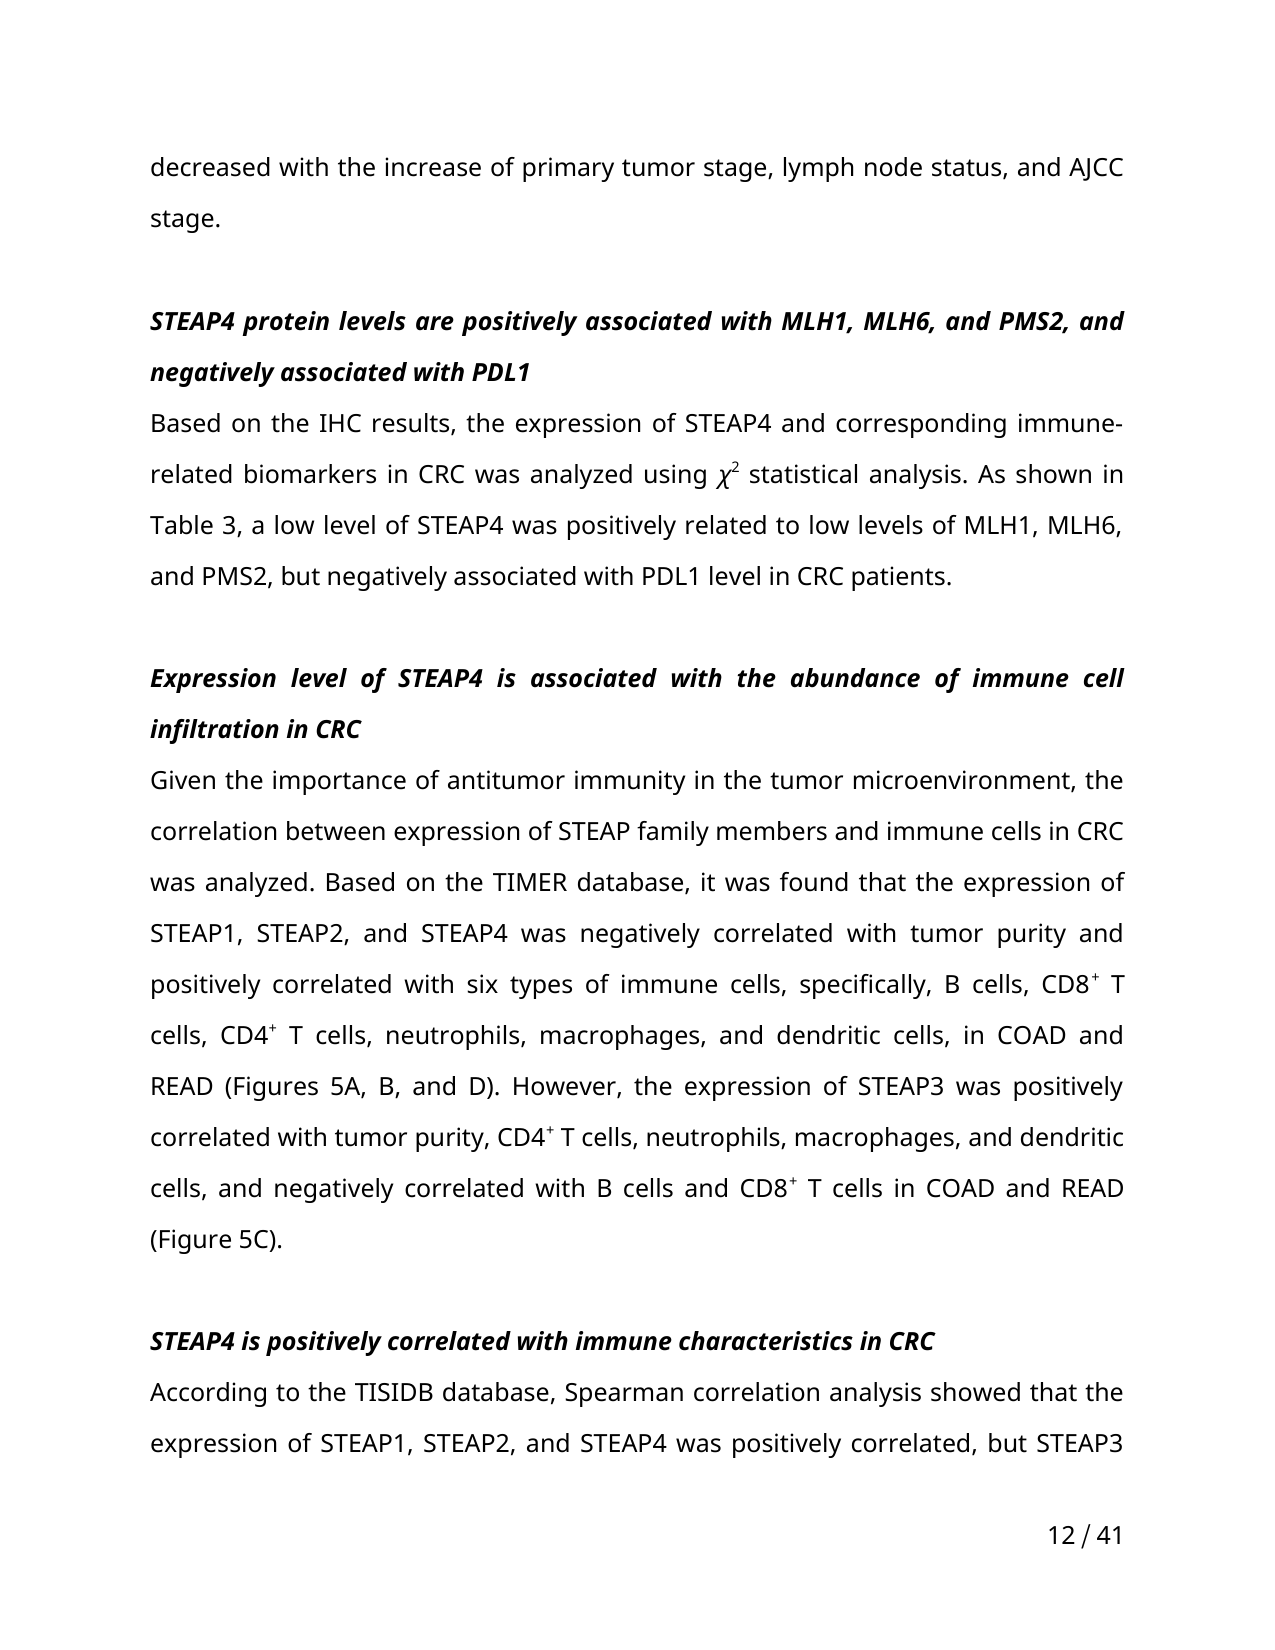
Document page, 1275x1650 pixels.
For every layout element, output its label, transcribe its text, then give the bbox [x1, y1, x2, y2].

text Expression level of STEAP4 is associated with the abundance of immune cell infiltration in CRC [150, 660, 1125, 746]
text Given the importance of antitumor immunity in the tumor microenvironment, the correlation between expression of STEAP family members and immune cells in CRC was analyzed. Based on the TIMER database, it was found that the expression of STEAP1, STEAP2, and STEAP4 was negatively correlated with tumor purity and positively correlated with six types of immune cells, specifically, B cells, CD8+ T cells, CD4+ T cells, neutrophils, macrophages, and dendritic cells, in COAD and READ (Figures 5A, B, and D). However, the expression of STEAP3 was positively correlated with tumor purity, CD4+ T cells, neutrophils, macrophages, and dendritic cells, and negatively correlated with B cells and CD8+ T cells in COAD and READ (Figure 5C). [150, 762, 1125, 1256]
text STEAP4 is positively correlated with immune characteristics in CRC [150, 1324, 1125, 1358]
text STEAP4 protein levels are positively associated with MLH1, MLH6, and PMS2, and negatively associated with PDL1 [150, 303, 1125, 388]
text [150, 1375, 1125, 1460]
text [150, 150, 1125, 235]
text Based on the IHC results, the expression of STEAP4 and corresponding immune-related biomarkers in CRC was analyzed using χ2 statistical analysis. As shown in Table 3, a low level of STEAP4 was positively related to low levels of MLH1, MLH6, and PMS2, but negatively associated with PDL1 level in CRC patients. [150, 405, 1125, 592]
